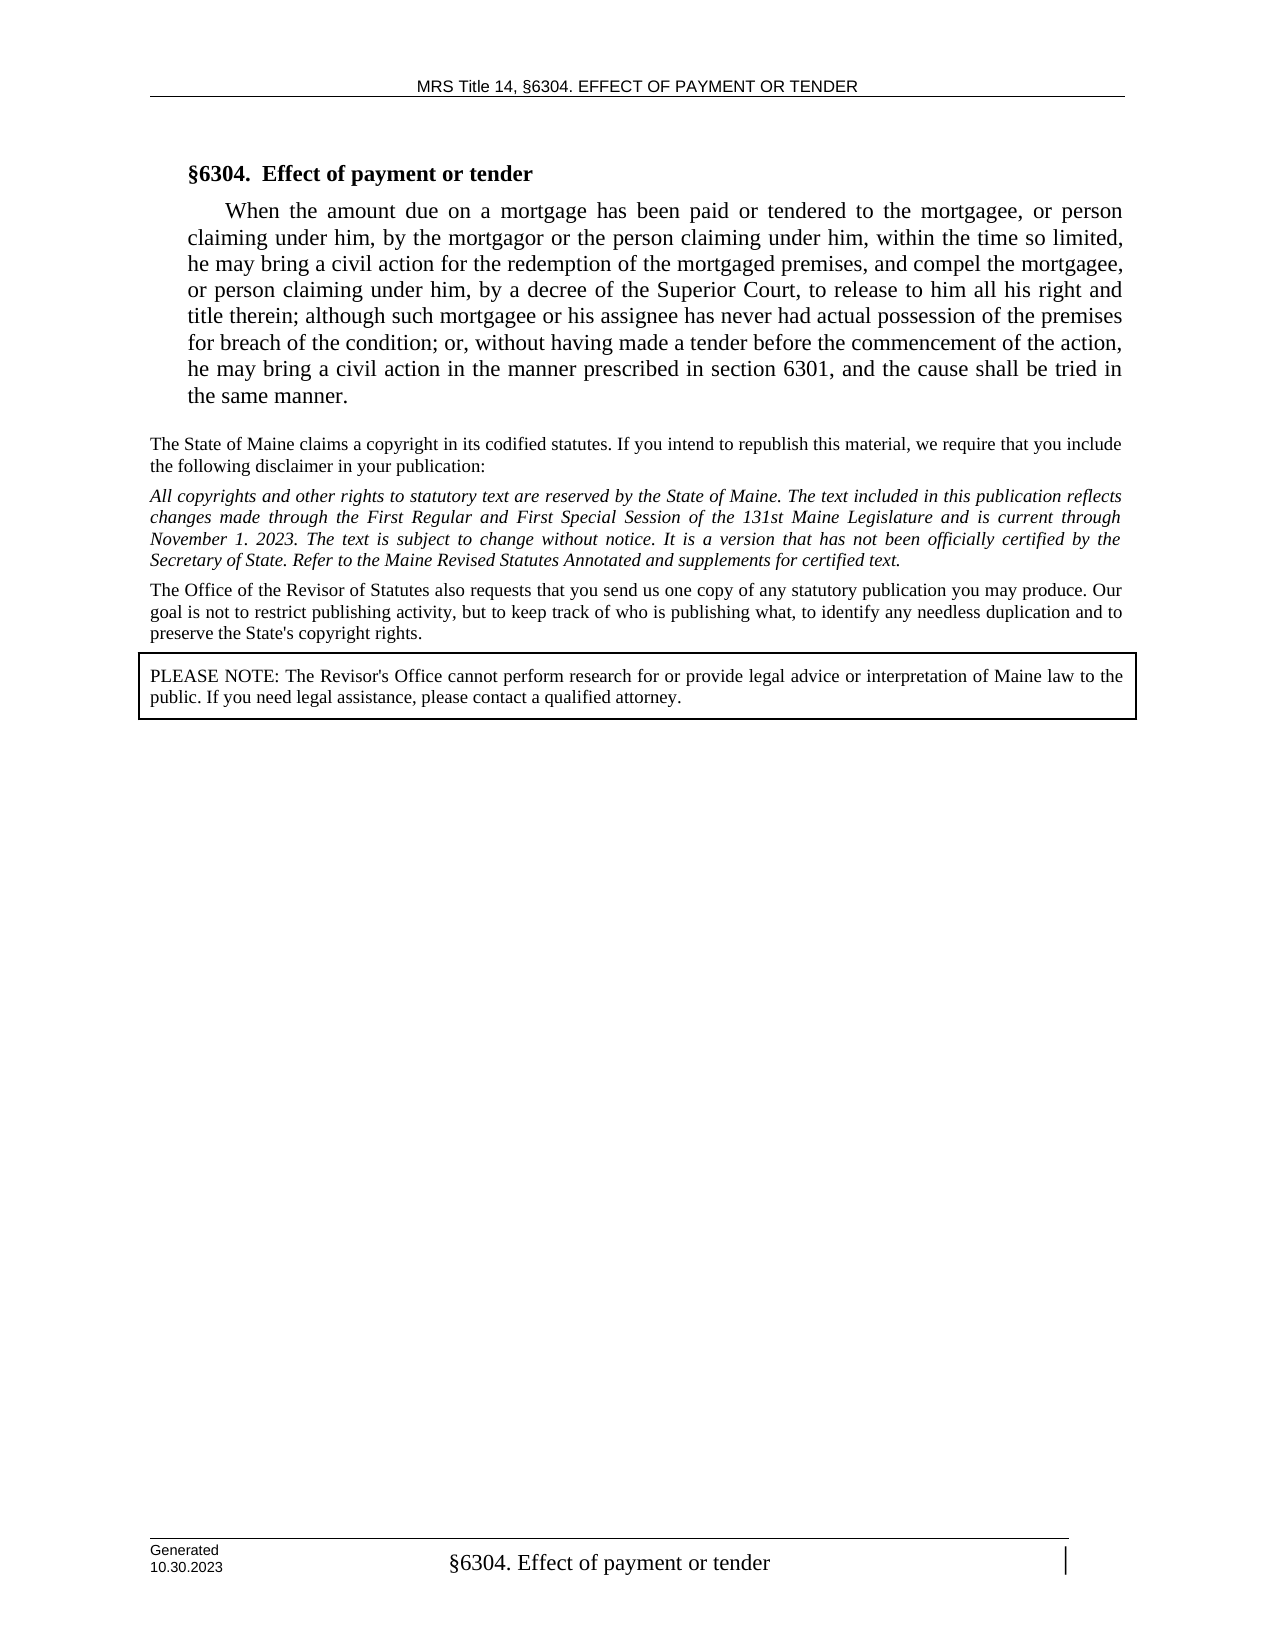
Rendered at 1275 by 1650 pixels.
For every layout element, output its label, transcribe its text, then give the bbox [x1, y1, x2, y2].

text When the amount due on a mortgage has been paid or tendered to the mortgagee, or person claiming under him, by the mortgagor or the person claiming under him, within the time so limited, he may bring a civil action for the redemption of the mortgaged premises, and compel the mortgagee, or person claiming under him, by a decree of the Superior Court, to release to him all his right and title therein; although such mortgagee or his assignee has never had actual possession of the premises for breach of the condition; or, without having made a tender before the commencement of the action, he may bring a civil action in the manner prescribed in section 6301, and the cause shall be tried in the same manner. [187, 197, 1125, 408]
text §6304. Effect of payment or tender [187, 160, 1125, 187]
text The State of Maine claims a copyright in its codified statutes. If you intend to republish this material, we require that you include the following disclaimer in your publication: [150, 433, 1125, 476]
text All copyrights and other rights to statutory text are reserved by the State of Maine. The text included in this publication reflects changes made through the First Regular and First Special Session of the 131st Maine Legislature and is current through November 1. 2023 . The text is subject to change without notice. It is a version that has not been officially certified by the Secretary of State. Refer to the Maine Revised Statutes Annotated and supplements for certified text. [150, 484, 1125, 571]
text PLEASE NOTE: The Revisor's Office cannot perform research for or provide legal advice or interpretation of Maine law to the public. If you need legal assistance, please contact a qualified attorney. [140, 654, 1135, 718]
text The Office of the Revisor of Statutes also requests that you send us one copy of any statutory publication you may produce. Our goal is not to restrict publishing activity, but to keep track of who is publishing what, to identify any needless duplication and to preserve the State's copyright rights. [150, 579, 1125, 644]
